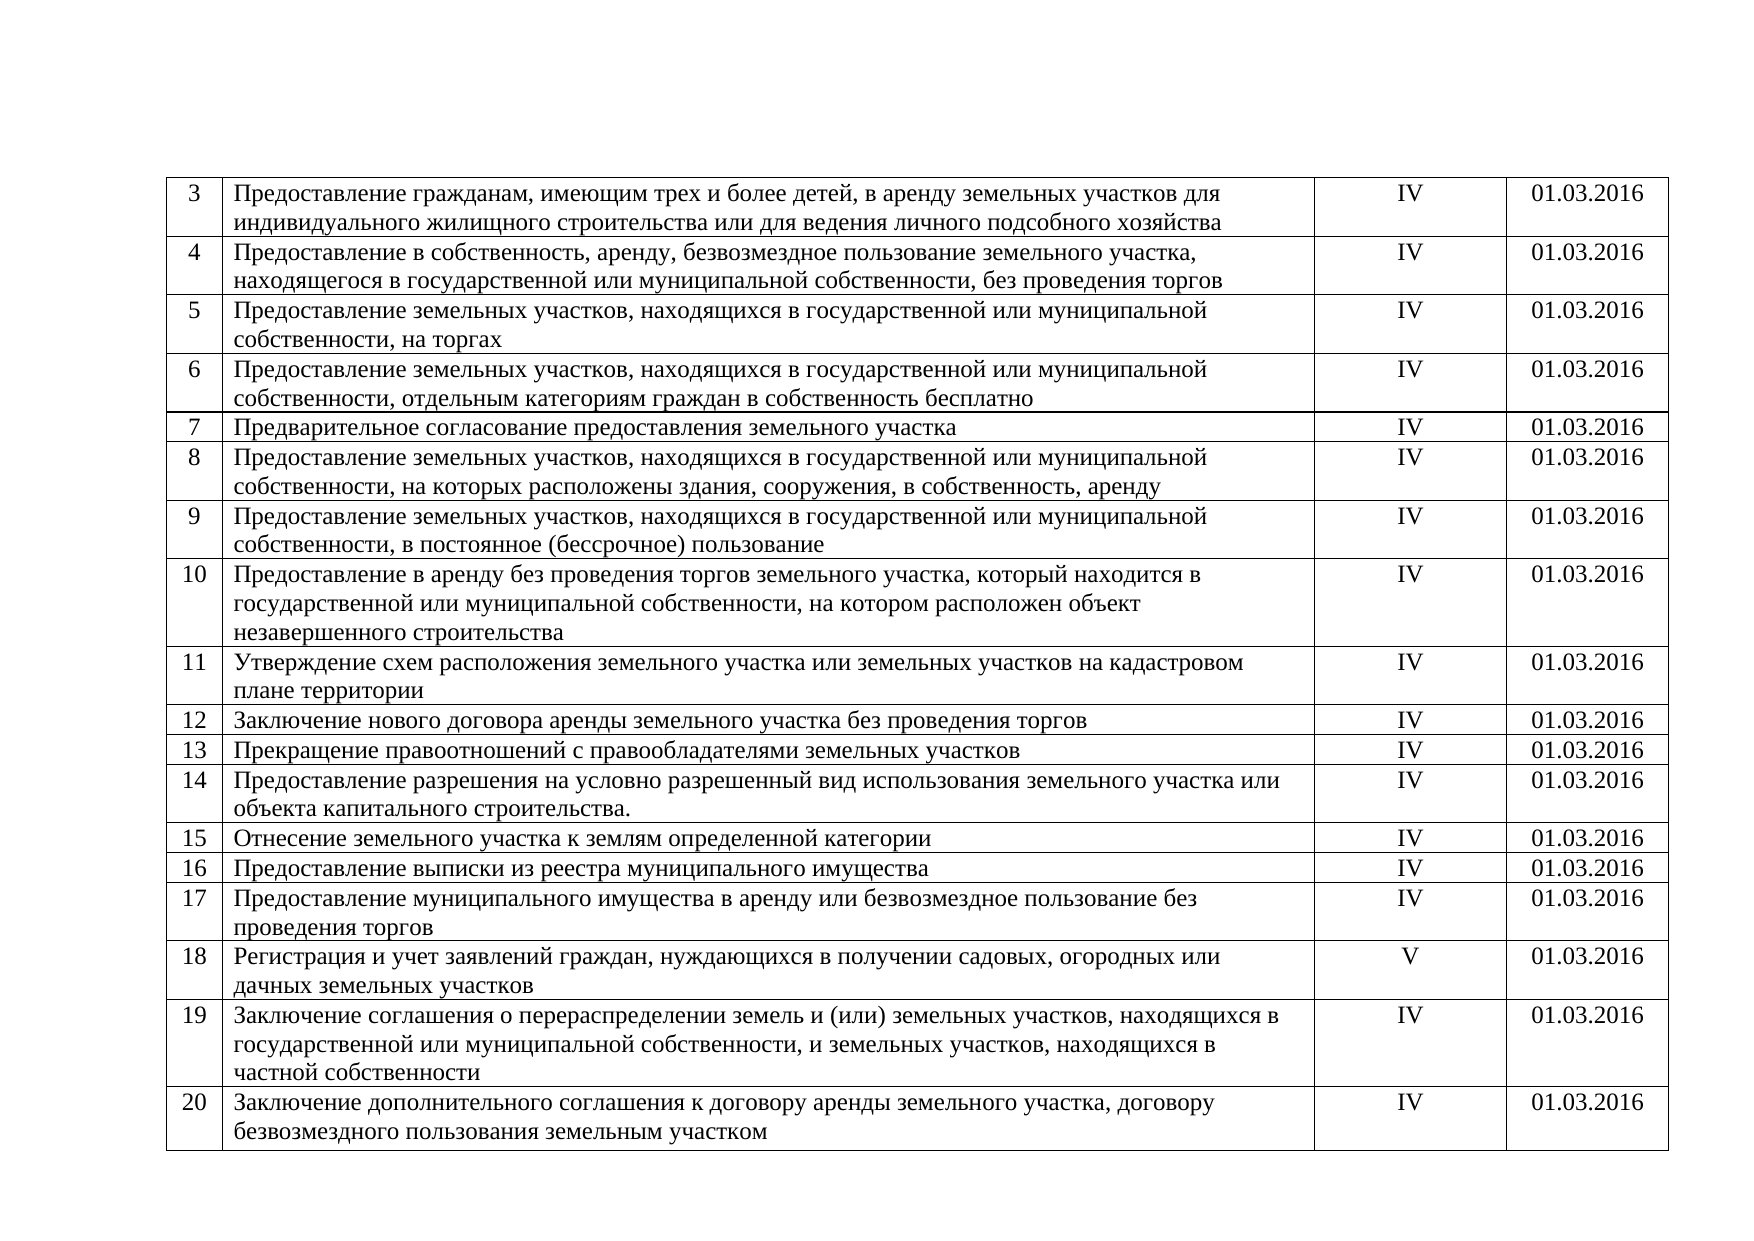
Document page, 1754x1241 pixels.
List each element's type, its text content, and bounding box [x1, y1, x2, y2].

table_cell 6 [167, 354, 222, 411]
table_cell 01.03.2016 [1507, 442, 1668, 500]
table_cell 01.03.2016 [1507, 501, 1668, 558]
table_cell 14 [167, 765, 222, 822]
table_cell IV [1315, 735, 1506, 764]
table_cell 01.03.2016 [1507, 647, 1668, 704]
table_cell 16 [167, 853, 222, 882]
table_cell Предварительное согласование предоставления земельного участка [223, 413, 1314, 441]
table_cell 4 [167, 237, 222, 294]
table_cell 01.03.2016 [1507, 354, 1668, 411]
table_cell Предоставление земельных участков, находящихся в государственной или муниципальной собственности, на которых расположены здания, сооружения, в собственность, аренду [223, 442, 1314, 500]
table_cell Регистрация и учет заявлений граждан, нуждающихся в получении садовых, огородных или дачных земельных участков [223, 941, 1314, 999]
table_cell Заключение дополнительного соглашения к договору аренды земельного участка, договору безвозмездного пользования земельным участком [223, 1087, 1314, 1150]
table_cell IV [1315, 883, 1506, 940]
table_cell V [1315, 941, 1506, 999]
table_cell IV [1315, 765, 1506, 822]
table_cell IV [1315, 354, 1506, 411]
table_cell IV [1315, 823, 1506, 852]
table_cell IV [1315, 178, 1506, 236]
table_cell 17 [167, 883, 222, 940]
table_cell 3 [167, 178, 222, 236]
table_cell 01.03.2016 [1507, 941, 1668, 999]
table_cell IV [1315, 501, 1506, 558]
table_cell IV [1315, 853, 1506, 882]
table_cell Заключение соглашения о перераспределении земель и (или) земельных участков, находящихся в государственной или муниципальной собственности, и земельных участков, находящихся в частной собственности [223, 1000, 1314, 1086]
table_cell 7 [167, 413, 222, 441]
table_cell Предоставление в аренду без проведения торгов земельного участка, который находится в государственной или муниципальной собственности, на котором расположен объект незавершенного строительства [223, 559, 1314, 646]
table_cell IV [1315, 295, 1506, 353]
table_cell Предоставление в собственность, аренду, безвозмездное пользование земельного участка, находящегося в государственной или муниципальной собственности, без проведения торгов [223, 237, 1314, 294]
table_cell IV [1315, 559, 1506, 646]
table_cell 01.03.2016 [1507, 823, 1668, 852]
table_cell 01.03.2016 [1507, 883, 1668, 940]
table_cell IV [1315, 705, 1506, 734]
table_cell 5 [167, 295, 222, 353]
table_cell 01.03.2016 [1507, 1000, 1668, 1086]
table_cell Предоставление разрешения на условно разрешенный вид использования земельного участка или объекта капитального строительства. [223, 765, 1314, 822]
table_cell 01.03.2016 [1507, 413, 1668, 441]
table_cell 19 [167, 1000, 222, 1086]
table_cell 01.03.2016 [1507, 178, 1668, 236]
table_cell 01.03.2016 [1507, 735, 1668, 764]
table_cell 20 [167, 1087, 222, 1150]
table_cell 13 [167, 735, 222, 764]
table_cell Предоставление гражданам, имеющим трех и более детей, в аренду земельных участков для индивидуального жилищного строительства или для ведения личного подсобного хозяйства [223, 178, 1314, 236]
table_cell Отнесение земельного участка к землям определенной категории [223, 823, 1314, 852]
table_cell Предоставление муниципального имущества в аренду или безвозмездное пользование без проведения торгов [223, 883, 1314, 940]
table_cell Утверждение схем расположения земельного участка или земельных участков на кадастровом плане территории [223, 647, 1314, 704]
table_cell Заключение нового договора аренды земельного участка без проведения торгов [223, 705, 1314, 734]
table_cell 11 [167, 647, 222, 704]
table_cell 01.03.2016 [1507, 705, 1668, 734]
table_cell Предоставление выписки из реестра муниципального имущества [223, 853, 1314, 882]
table_cell IV [1315, 1087, 1506, 1150]
table_cell 9 [167, 501, 222, 558]
table_cell 18 [167, 941, 222, 999]
table_cell 01.03.2016 [1507, 853, 1668, 882]
table_cell IV [1315, 647, 1506, 704]
table_cell 01.03.2016 [1507, 1087, 1668, 1150]
table_cell 01.03.2016 [1507, 237, 1668, 294]
table_cell Предоставление земельных участков, находящихся в государственной или муниципальной собственности, в постоянное (бессрочное) пользование [223, 501, 1314, 558]
table_cell 01.03.2016 [1507, 295, 1668, 353]
table_cell 10 [167, 559, 222, 646]
table_cell Прекращение правоотношений с правообладателями земельных участков [223, 735, 1314, 764]
table_cell Предоставление земельных участков, находящихся в государственной или муниципальной собственности, отдельным категориям граждан в собственность бесплатно [223, 354, 1314, 411]
table_cell IV [1315, 1000, 1506, 1086]
table_cell 01.03.2016 [1507, 559, 1668, 646]
table_cell IV [1315, 413, 1506, 441]
table_cell 01.03.2016 [1507, 765, 1668, 822]
table_cell 8 [167, 442, 222, 500]
table_cell 15 [167, 823, 222, 852]
table_cell IV [1315, 442, 1506, 500]
table_cell 12 [167, 705, 222, 734]
table_cell IV [1315, 237, 1506, 294]
table_cell Предоставление земельных участков, находящихся в государственной или муниципальной собственности, на торгах [223, 295, 1314, 353]
